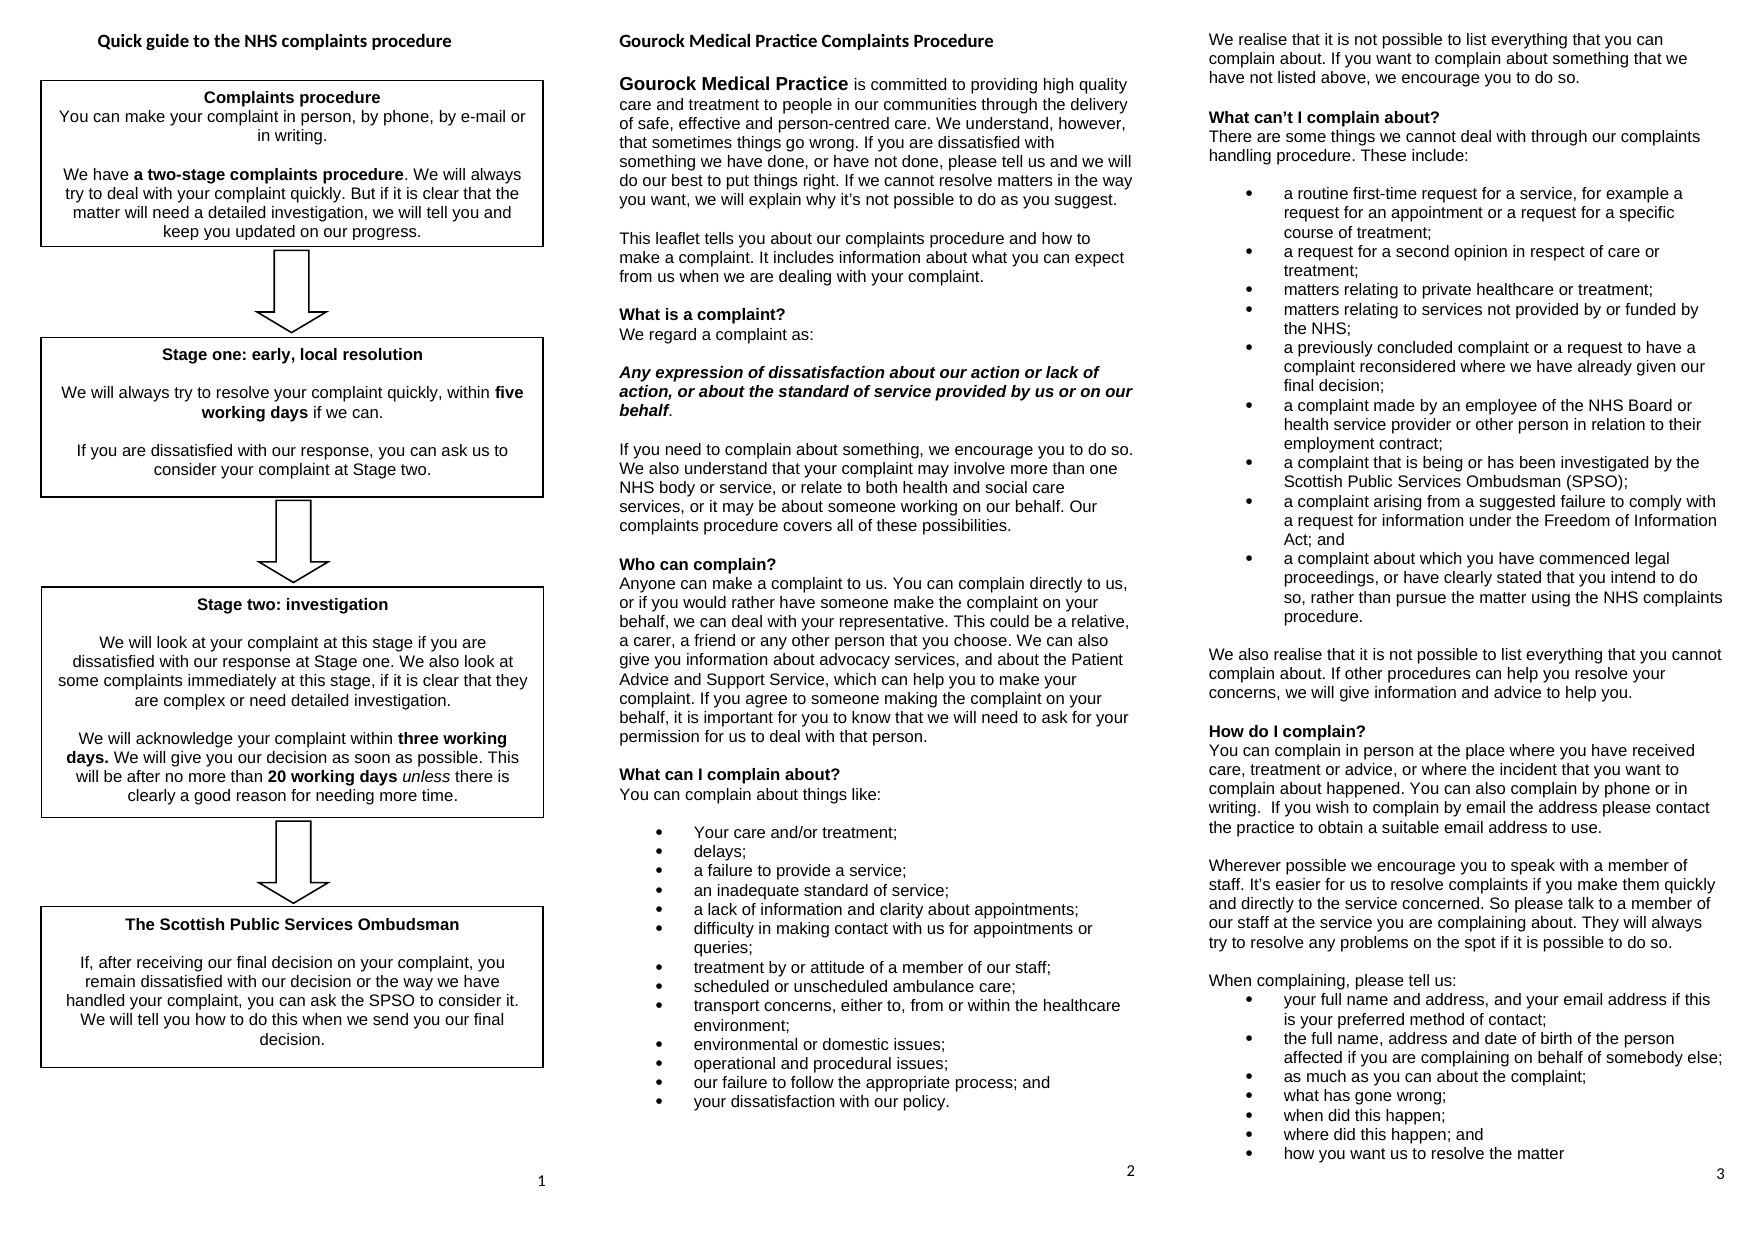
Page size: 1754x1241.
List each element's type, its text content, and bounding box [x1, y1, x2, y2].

list your full name and address, and your email address if this is your preferred method of contact; [1246, 990, 1724, 1028]
text Any expression of dissatisfaction about our action or lack of action, or about the standard of service provided by us or on our behalf. [619, 363, 1135, 420]
text 3 [1208, 1163, 1724, 1183]
list a failure to provide a service; [656, 861, 1135, 881]
list your dissatisfaction with our policy. [656, 1092, 1135, 1112]
text We also realise that it is not possible to list everything that you cannot complain about. If other procedures can help you resolve your concerns, we will give information and advice to help you. [1208, 645, 1724, 702]
text There are some things we cannot deal with through our complaints handling procedure. These include: [1208, 127, 1724, 165]
list a routine first-time request for a service, for example a request for an appointment or a request for a specific course of treatment; [1246, 184, 1724, 242]
list our failure to follow the appropriate process; and [656, 1073, 1135, 1092]
list what has gone wrong; [1246, 1086, 1724, 1105]
list a complaint arising from a suggested failure to comply with a request for information under the Freedom of Information Act; and [1246, 491, 1724, 549]
list Your care and/or treatment; [656, 823, 1135, 842]
text You can complain about things like: [619, 784, 1135, 803]
list matters relating to private healthcare or treatment; [1246, 280, 1724, 299]
list where did this happen; and [1246, 1125, 1724, 1144]
text 1 [29, 1170, 545, 1191]
list a lack of information and clarity about appointments; [656, 900, 1135, 919]
text We regard a complaint as: [619, 324, 1135, 343]
list operational and procedural issues; [656, 1054, 1135, 1073]
text Quick guide to the NHS complaints procedure [29, 29, 545, 52]
list an inadequate standard of service; [656, 881, 1135, 900]
text What can I complain about? [619, 765, 1135, 784]
list how you want us to resolve the matter [1246, 1144, 1724, 1163]
list matters relating to services not provided by or funded by the NHS; [1246, 299, 1724, 338]
text How do I complain? [1208, 722, 1724, 741]
text If you need to complain about something, we encourage you to do so. We also understand that your complaint may involve more than one NHS body or service, or relate to both health and social care services, or it may be about someone working on our behalf. Our complaints procedure covers all of these possibilities. [619, 439, 1135, 535]
text Who can complain? [619, 554, 1135, 573]
text When complaining, please tell us: [1208, 971, 1724, 990]
text What can’t I complain about? [1208, 107, 1724, 127]
text What is a complaint? [619, 305, 1135, 324]
list transport concerns, either to, from or within the healthcare environment; [656, 996, 1135, 1034]
list as much as you can about the complaint; [1246, 1067, 1724, 1086]
text Anyone can make a complaint to us. You can complain directly to us, or if you would rather have someone make the complaint on your behalf, we can deal with your representative. This could be a relative, a carer, a friend or any other person that you choose. We can also give you information about advocacy services, and about the Patient Advice and Support Service, which can help you to make your complaint. If you agree to someone making the complaint on your behalf, it is important for you to know that we will need to ask for your permission for us to deal with that person. [619, 573, 1135, 746]
list a complaint that is being or has been investigated by the Scottish Public Services Ombudsman (SPSO); [1246, 453, 1724, 491]
text 2 [619, 1160, 1135, 1180]
list environmental or domestic issues; [656, 1034, 1135, 1054]
list a request for a second opinion in respect of care or treatment; [1246, 242, 1724, 280]
list treatment by or attitude of a member of our staff; [656, 957, 1135, 977]
text We realise that it is not possible to list everything that you can complain about. If you want to complain about something that we have not listed above, we encourage you to do so. [1208, 29, 1724, 87]
list a previously concluded complaint or a request to have a complaint reconsidered where we have already given our final decision; [1246, 338, 1724, 395]
list the full name, address and date of birth of the person affected if you are complaining on behalf of somebody else; [1246, 1028, 1724, 1067]
list delays; [656, 842, 1135, 861]
text This leaflet tells you about our complaints procedure and how to make a complaint. It includes information about what you can expect from us when we are dealing with your complaint. [619, 228, 1135, 286]
list difficulty in making contact with us for appointments or queries; [656, 919, 1135, 957]
text Gourock Medical Practice is committed to providing high quality care and treatment to people in our communities through the delivery of safe, effective and person-centred care. We understand, however, that sometimes things go wrong. If you are dissatisfied with something we have done, or have not done, please tell us and we will do our best to put things right. If we cannot resolve matters in the way you want, we will explain why it’s not possible to do as you suggest. [619, 73, 1135, 209]
list when did this happen; [1246, 1105, 1724, 1125]
list a complaint about which you have commenced legal proceedings, or have clearly stated that you intend to do so, rather than pursue the matter using the NHS complaints procedure. [1246, 549, 1724, 626]
text Gourock Medical Practice Complaints Procedure [619, 29, 1135, 52]
list scheduled or unscheduled ambulance care; [656, 977, 1135, 996]
list a complaint made by an employee of the NHS Board or health service provider or other person in relation to their employment contract; [1246, 395, 1724, 453]
text Wherever possible we encourage you to speak with a member of staff. It’s easier for us to resolve complaints if you make them quickly and directly to the service concerned. So please talk to a member of our staff at the service you are complaining about. They will always try to resolve any problems on the spot if it is possible to do so. [1208, 856, 1724, 952]
text You can complain in person at the place where you have received care, treatment or advice, or where the incident that you want to complain about happened. You can also complain by phone or in writing. If you wish to complain by email the address please contact the practice to obtain a suitable email address to use. [1208, 741, 1724, 837]
